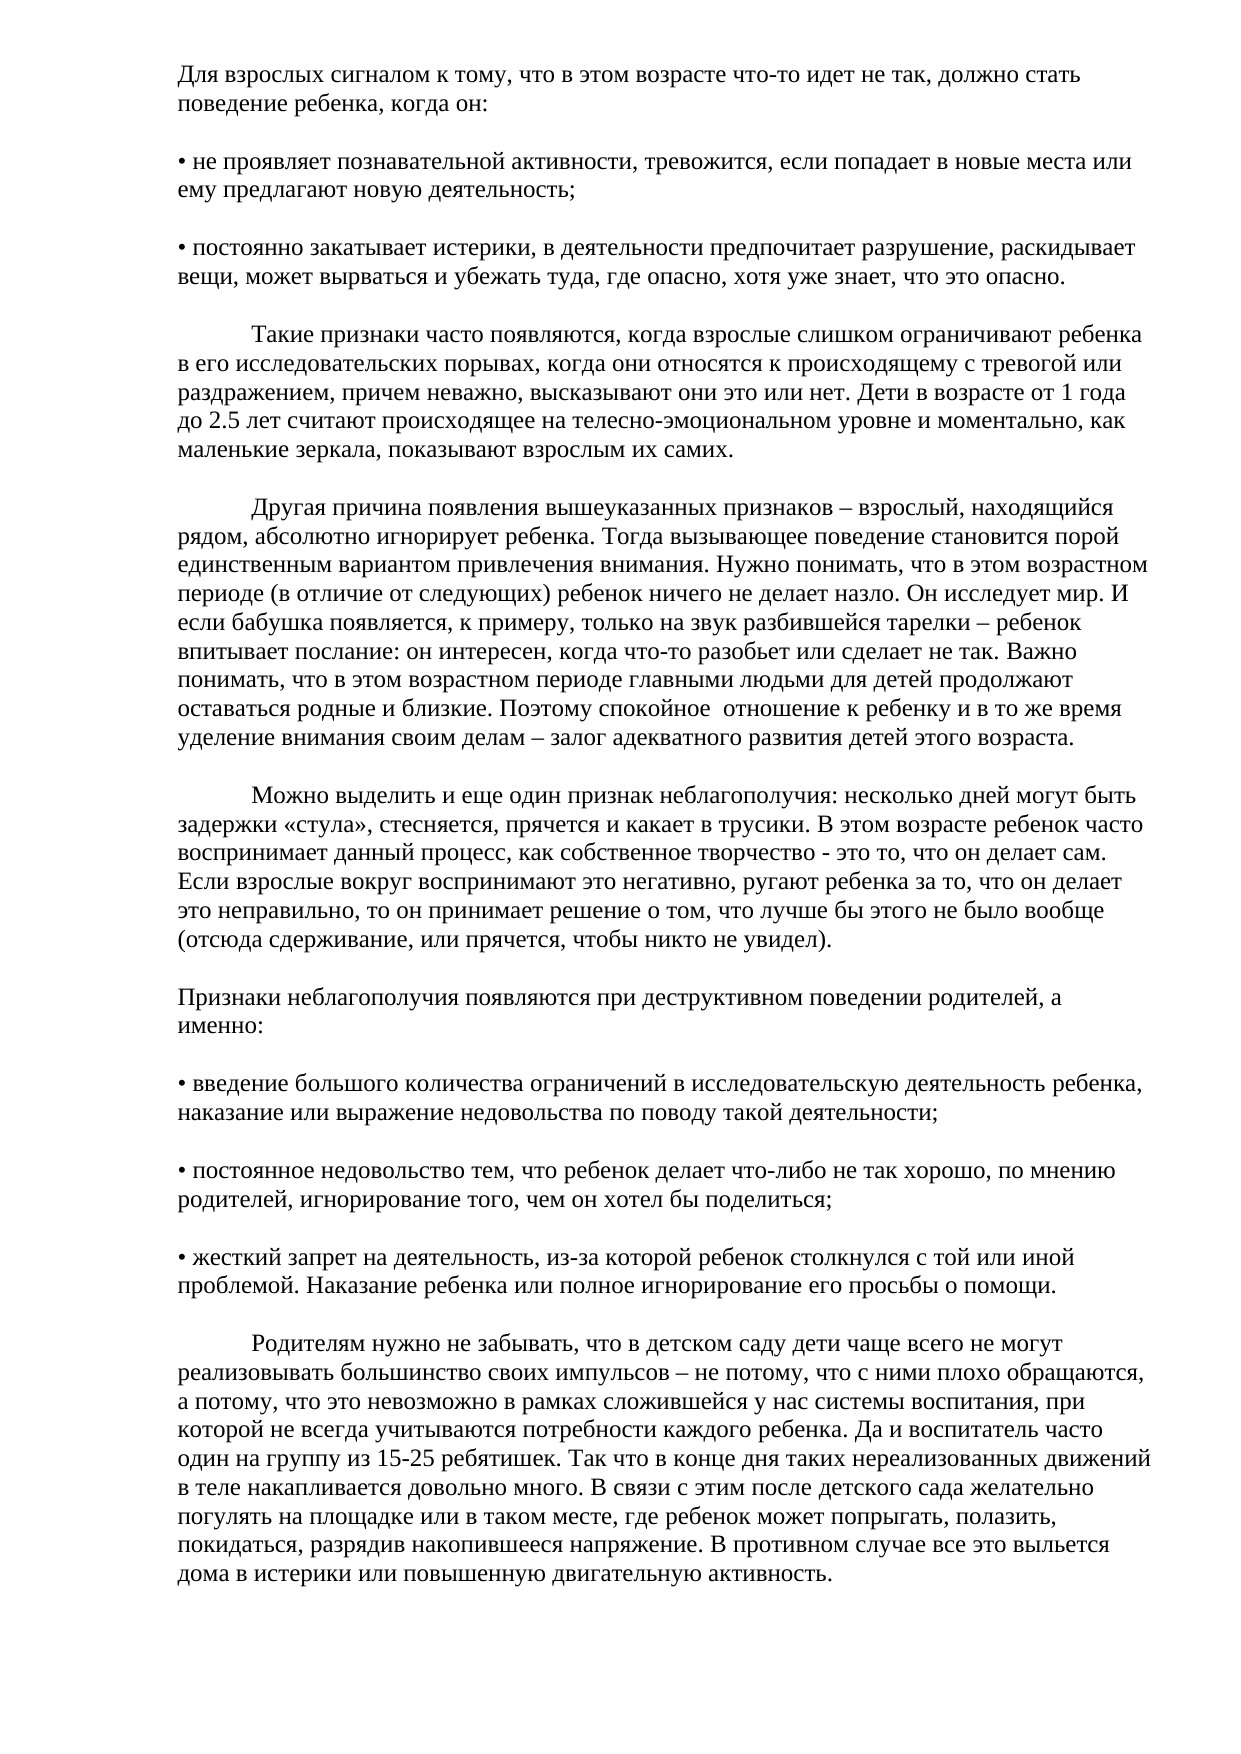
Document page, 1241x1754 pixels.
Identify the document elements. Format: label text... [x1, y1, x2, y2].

text • постоянное недовольство тем, что ребенок делает что-либо не так хорошо, по мнению родителей, игнорирование того, чем он хотел бы поделиться; [177, 1155, 1152, 1212]
text Признаки неблагополучия появляются при деструктивном поведении родителей, а именно: [177, 982, 1152, 1039]
text Можно выделить и еще один признак неблагополучия: несколько дней могут быть задержки «стула», стесняется, прячется и какает в трусики. В этом возрасте ребенок часто воспринимает данный процесс, как собственное творчество - это то, что он делает сам. Если взрослые вокруг воспринимают это негативно, ругают ребенка за то, что он делает это неправильно, то он принимает решение о том, что лучше бы этого не было вообще (отсюда сдерживание, или прячется, чтобы никто не увидел). [177, 780, 1152, 952]
text • постоянно закатывает истерики, в деятельности предпочитает разрушение, раскидывает вещи, может вырваться и убежать туда, где опасно, хотя уже знает, что это опасно. [177, 232, 1152, 290]
text Такие признаки часто появляются, когда взрослые слишком ограничивают ребенка в его исследовательских порывах, когда они относятся к происходящему с тревогой или раздражением, причем неважно, высказывают они это или нет. Дети в возрасте от 1 года до 2.5 лет считают происходящее на телесно-эмоциональном уровне и моментально, как маленькие зеркала, показывают взрослым их самих. [177, 319, 1152, 463]
text • введение большого количества ограничений в исследовательскую деятельность ребенка, наказание или выражение недовольства по поводу такой деятельности; [177, 1068, 1152, 1126]
text Для взрослых сигналом к тому, что в этом возрасте что-то идет не так, должно стать поведение ребенка, когда он: [177, 59, 1152, 117]
text Другая причина появления вышеуказанных признаков – взрослый, находящийся рядом, абсолютно игнорирует ребенка. Тогда вызывающее поведение становится порой единственным вариантом привлечения внимания. Нужно понимать, что в этом возрастном периоде (в отличие от следующих) ребенок ничего не делает назло. Он исследует мир. И если бабушка появляется, к примеру, только на звук разбившейся тарелки – ребенок впитывает послание: он интересен, когда что-то разобьет или сделает не так. Важно понимать, что в этом возрастном периоде главными людьми для детей продолжают оставаться родные и близкие. Поэтому спокойное отношение к ребенку и в то же время уделение внимания своим делам – залог адекватного развития детей этого возраста. [177, 492, 1152, 751]
text • жесткий запрет на деятельность, из-за которой ребенок столкнулся с той или иной проблемой. Наказание ребенка или полное игнорирование его просьбы о помощи. [177, 1242, 1152, 1299]
text • не проявляет познавательной активности, тревожится, если попадает в новые места или ему предлагают новую деятельность; [177, 146, 1152, 203]
text Родителям нужно не забывать, что в детском саду дети чаще всего не могут реализовывать большинство своих импульсов – не потому, что с ними плохо обращаются, а потому, что это невозможно в рамках сложившейся у нас системы воспитания, при которой не всегда учитываются потребности каждого ребенка. Да и воспитатель часто один на группу из 15-25 ребятишек. Так что в конце дня таких нереализованных движений в теле накапливается довольно много. В связи с этим после детского сада желательно погулять на площадке или в таком месте, где ребенок может попрыгать, полазить, покидаться, разрядив накопившееся напряжение. В противном случае все это выльется дома в истерики или повышенную двигательную активность. [177, 1328, 1152, 1587]
